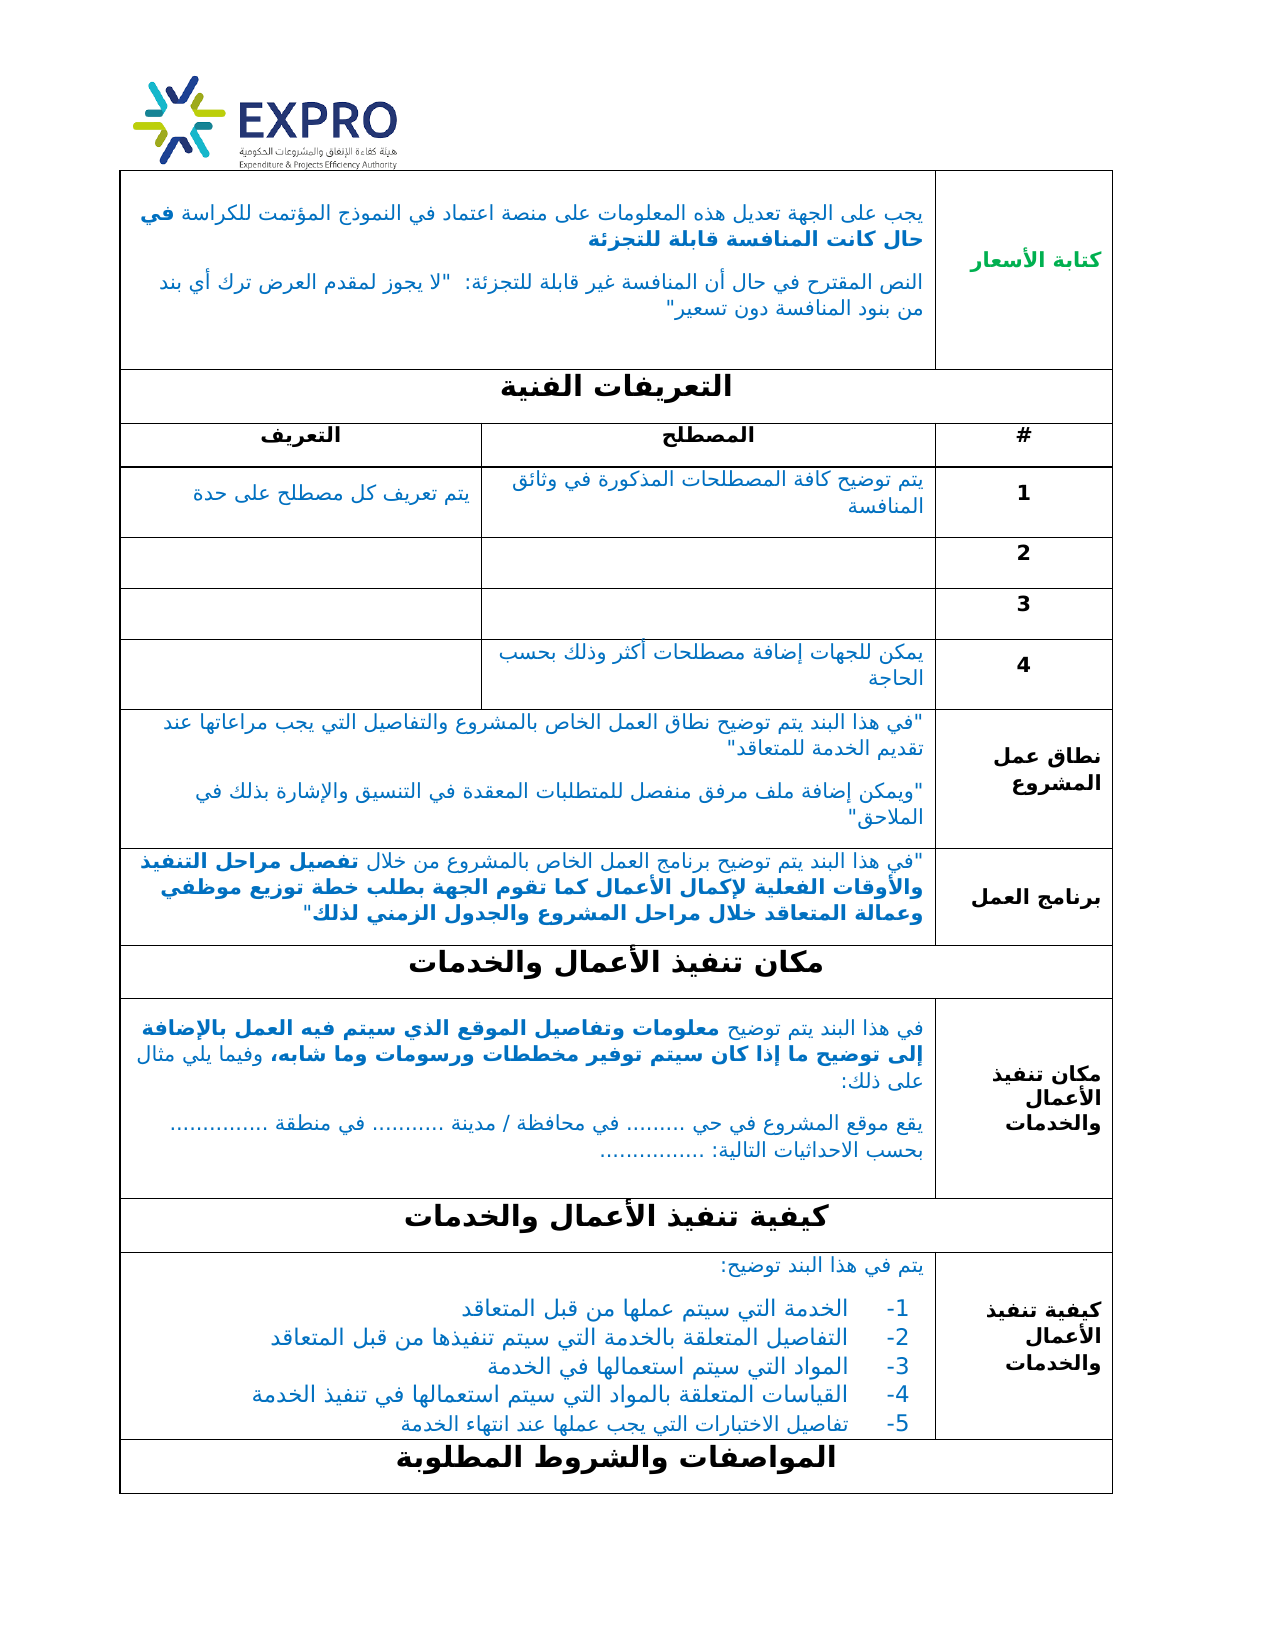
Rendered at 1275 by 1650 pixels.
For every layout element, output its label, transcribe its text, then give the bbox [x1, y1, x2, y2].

table_cell [482, 589, 935, 639]
table_cell [121, 538, 481, 588]
table_cell برنامج العمل [936, 849, 1112, 944]
table_cell مكان تنفيذ الأعمال والخدمات [121, 946, 1112, 998]
table_cell كيفية تنفيذ الأعمال والخدمات [121, 1199, 1112, 1252]
table_cell [482, 538, 935, 588]
table_cell [121, 640, 481, 709]
table_cell يتم في هذا البند توضيح: الخدمة التي سيتم عملها من قبل المتعاقد التفاصيل المتعلقة بالخدمة التي سيتم تنفيذها من قبل المتعاقد المواد التي سيتم استعمالها في الخدمة القياسات المتعلقة بالمواد التي سيتم استعمالها في تنفيذ الخدمة تفاصيل الاختبارات التي يجب عملها عند انتهاء الخدمة [121, 1253, 935, 1439]
table_cell كتابة الأسعار [936, 171, 1112, 369]
table_cell يجب على الجهة تعديل هذه المعلومات على منصة اعتماد في النموذج المؤتمت للكراسة في حال كانت المنافسة قابلة للتجزئة النص المقترح في حال أن المنافسة غير قابلة للتجزئة: "لا يجوز لمقدم العرض ترك أي بند من بنود المنافسة دون تسعير" [121, 171, 935, 369]
table_cell يتم توضيح كافة المصطلحات المذكورة في وثائق المنافسة [482, 468, 935, 537]
table_cell 2 [936, 538, 1112, 588]
table_cell نطاق عمل المشروع [936, 710, 1112, 848]
table_cell يمكن للجهات إضافة مصطلحات أكثر وذلك بحسب الحاجة [482, 640, 935, 709]
table_cell "في هذا البند يتم توضيح برنامج العمل الخاص بالمشروع من خلال تفصيل مراحل التنفيذ والأوقات الفعلية لإكمال الأعمال كما تقوم الجهة بطلب خطة توزيع موظفي وعمالة المتعاقد خلال مراحل المشروع والجدول الزمني لذلك" [121, 849, 935, 944]
table_cell مكان تنفيذ الأعمال والخدمات [936, 999, 1112, 1198]
table_cell كيفية تنفيذ الأعمال والخدمات [936, 1253, 1112, 1439]
table_cell يتم تعريف كل مصطلح على حدة [121, 468, 481, 537]
table_cell التعريف [121, 424, 481, 466]
table_cell المصطلح [482, 424, 935, 466]
table_cell [121, 589, 481, 639]
table_cell 1 [936, 468, 1112, 537]
table_cell المواصفات والشروط المطلوبة [121, 1440, 1112, 1493]
table_cell # [936, 424, 1112, 466]
table_cell في هذا البند يتم توضيح معلومات وتفاصيل الموقع الذي سيتم فيه العمل بالإضافة إلى توضيح ما إذا كان سيتم توفير مخططات ورسومات وما شابه، وفيما يلي مثال على ذلك: يقع موقع المشروع في حي ......... في محافظة / مدينة ........... في منطقة ............... بحسب الاحداثيات التالية: ................ [121, 999, 935, 1198]
table_cell التعريفات الفنية [121, 370, 1112, 422]
table_cell 3 [936, 589, 1112, 639]
picture [131, 75, 398, 170]
table_cell "في هذا البند يتم توضيح نطاق العمل الخاص بالمشروع والتفاصيل التي يجب مراعاتها عند تقديم الخدمة للمتعاقد" "ويمكن إضافة ملف مرفق منفصل للمتطلبات المعقدة في التنسيق والإشارة بذلك في الملاحق" [121, 710, 935, 848]
table_cell 4 [936, 640, 1112, 709]
